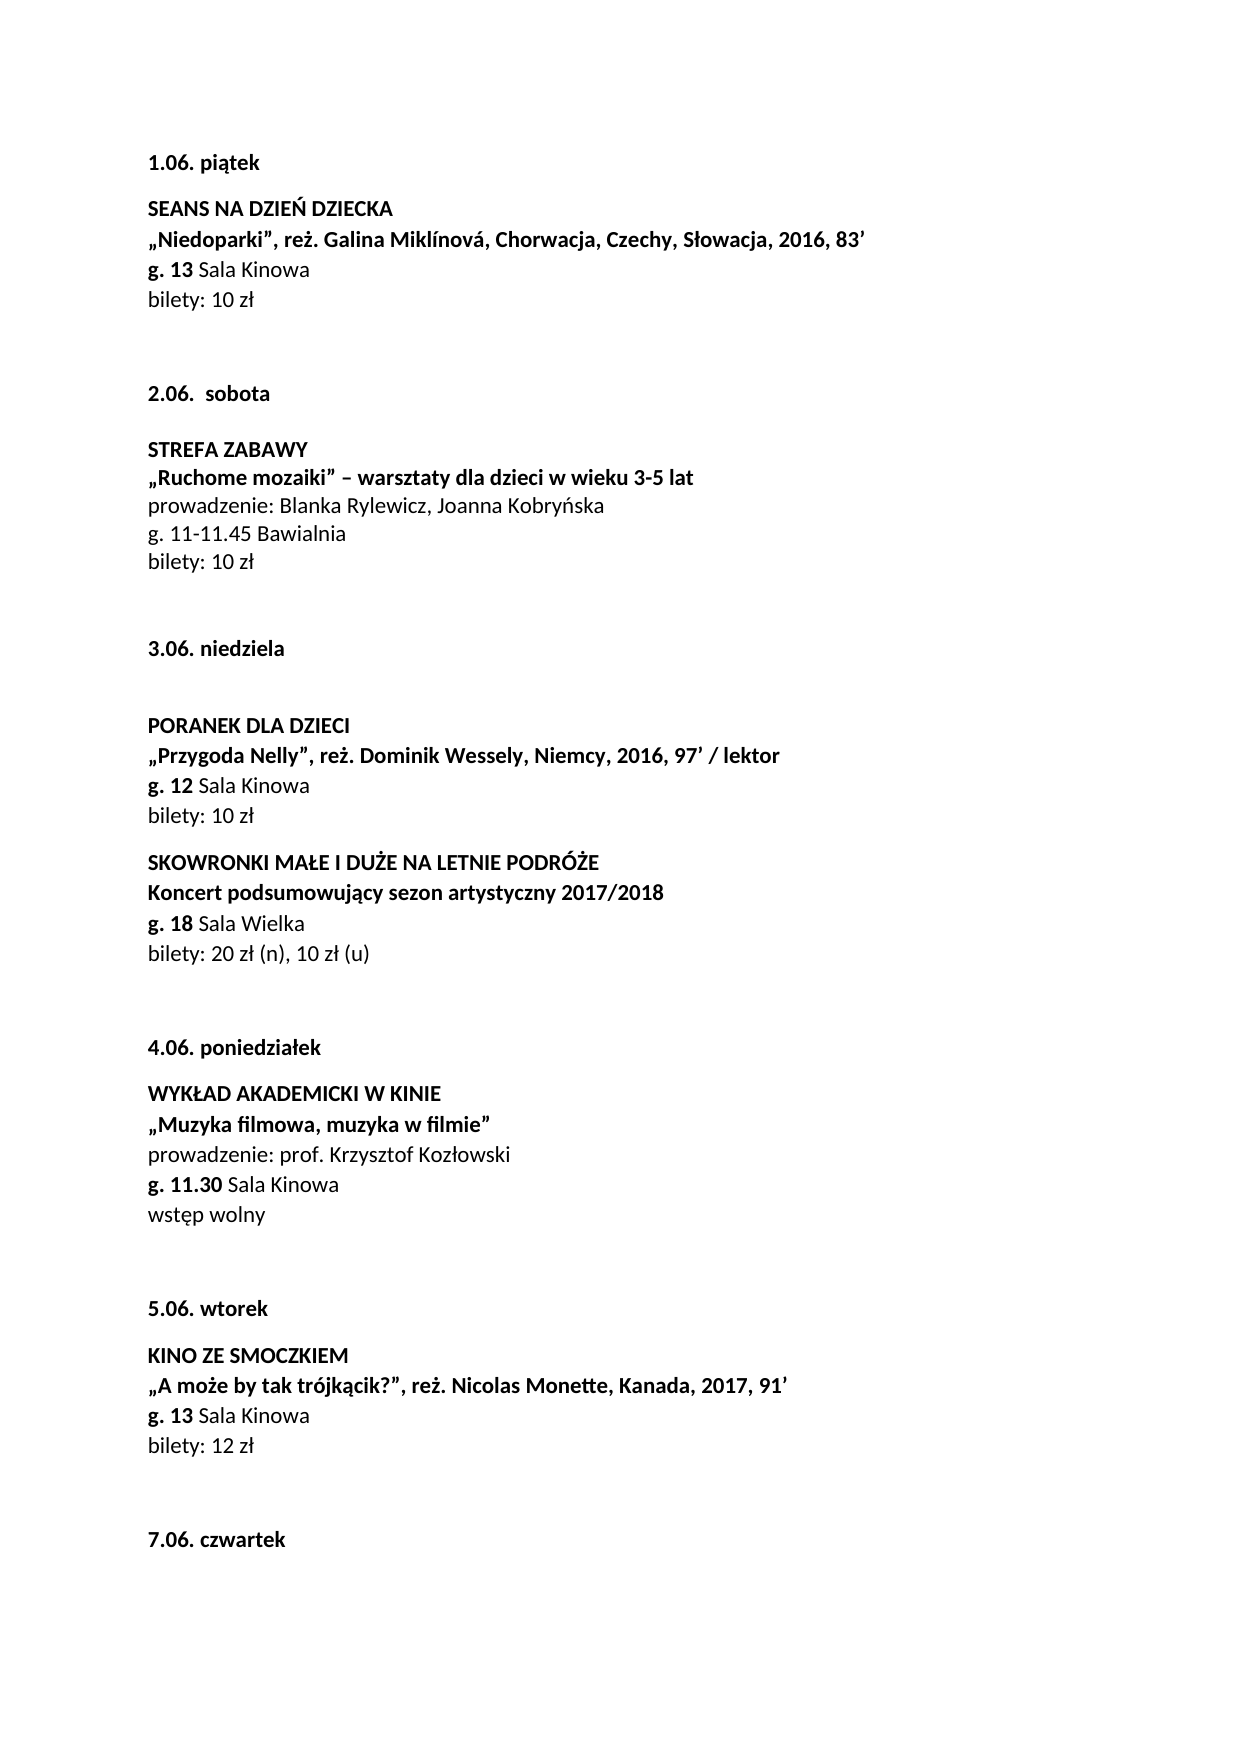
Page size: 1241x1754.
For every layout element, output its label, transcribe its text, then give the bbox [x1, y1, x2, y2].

text STREFA ZABAWY [148, 407, 1093, 463]
text 1.06. piątek [148, 148, 1093, 176]
text 4.06. poniedziałek [148, 1033, 1093, 1061]
text 3.06. niedziela [148, 634, 1093, 692]
text g. 11-11.45 Bawialnia bilety: 10 zł [148, 519, 1093, 575]
text WYKŁAD AKADEMICKI W KINIE „Muzyka filmowa, muzyka w filmie” prowadzenie: prof. Krzysztof Kozłowski g. 11.30 Sala Kinowa wstęp wolny [148, 1079, 1093, 1228]
text SKOWRONKI MAŁE I DUŻE NA LETNIE PODRÓŻE Koncert podsumowujący sezon artystyczny 2017/2018 g. 18 Sala Wielka bilety: 20 zł (n), 10 zł (u) [148, 848, 1093, 967]
text 5.06. wtorek [148, 1294, 1093, 1322]
text 2.06. sobota [148, 379, 1093, 407]
text prowadzenie: Blanka Rylewicz, Joanna Kobryńska [148, 491, 1093, 519]
text „Ruchome mozaiki” – warsztaty dla dzieci w wieku 3-5 lat [148, 463, 1093, 491]
text SEANS NA DZIEŃ DZIECKA „Niedoparki”, reż. Galina Miklínová, Chorwacja, Czechy, Słowacja, 2016, 83’ g. 13 Sala Kinowa bilety: 10 zł [148, 194, 1093, 313]
text PORANEK DLA DZIECI „Przygoda Nelly”, reż. Dominik Wessely, Niemcy, 2016, 97’ / lektor g. 12 Sala Kinowa bilety: 10 zł [148, 711, 1093, 829]
text 7.06. czwartek [148, 1525, 1093, 1553]
text KINO ZE SMOCZKIEM „A może by tak trójkącik?”, reż. Nicolas Monette, Kanada, 2017, 91’ g. 13 Sala Kinowa bilety: 12 zł [148, 1341, 1093, 1459]
